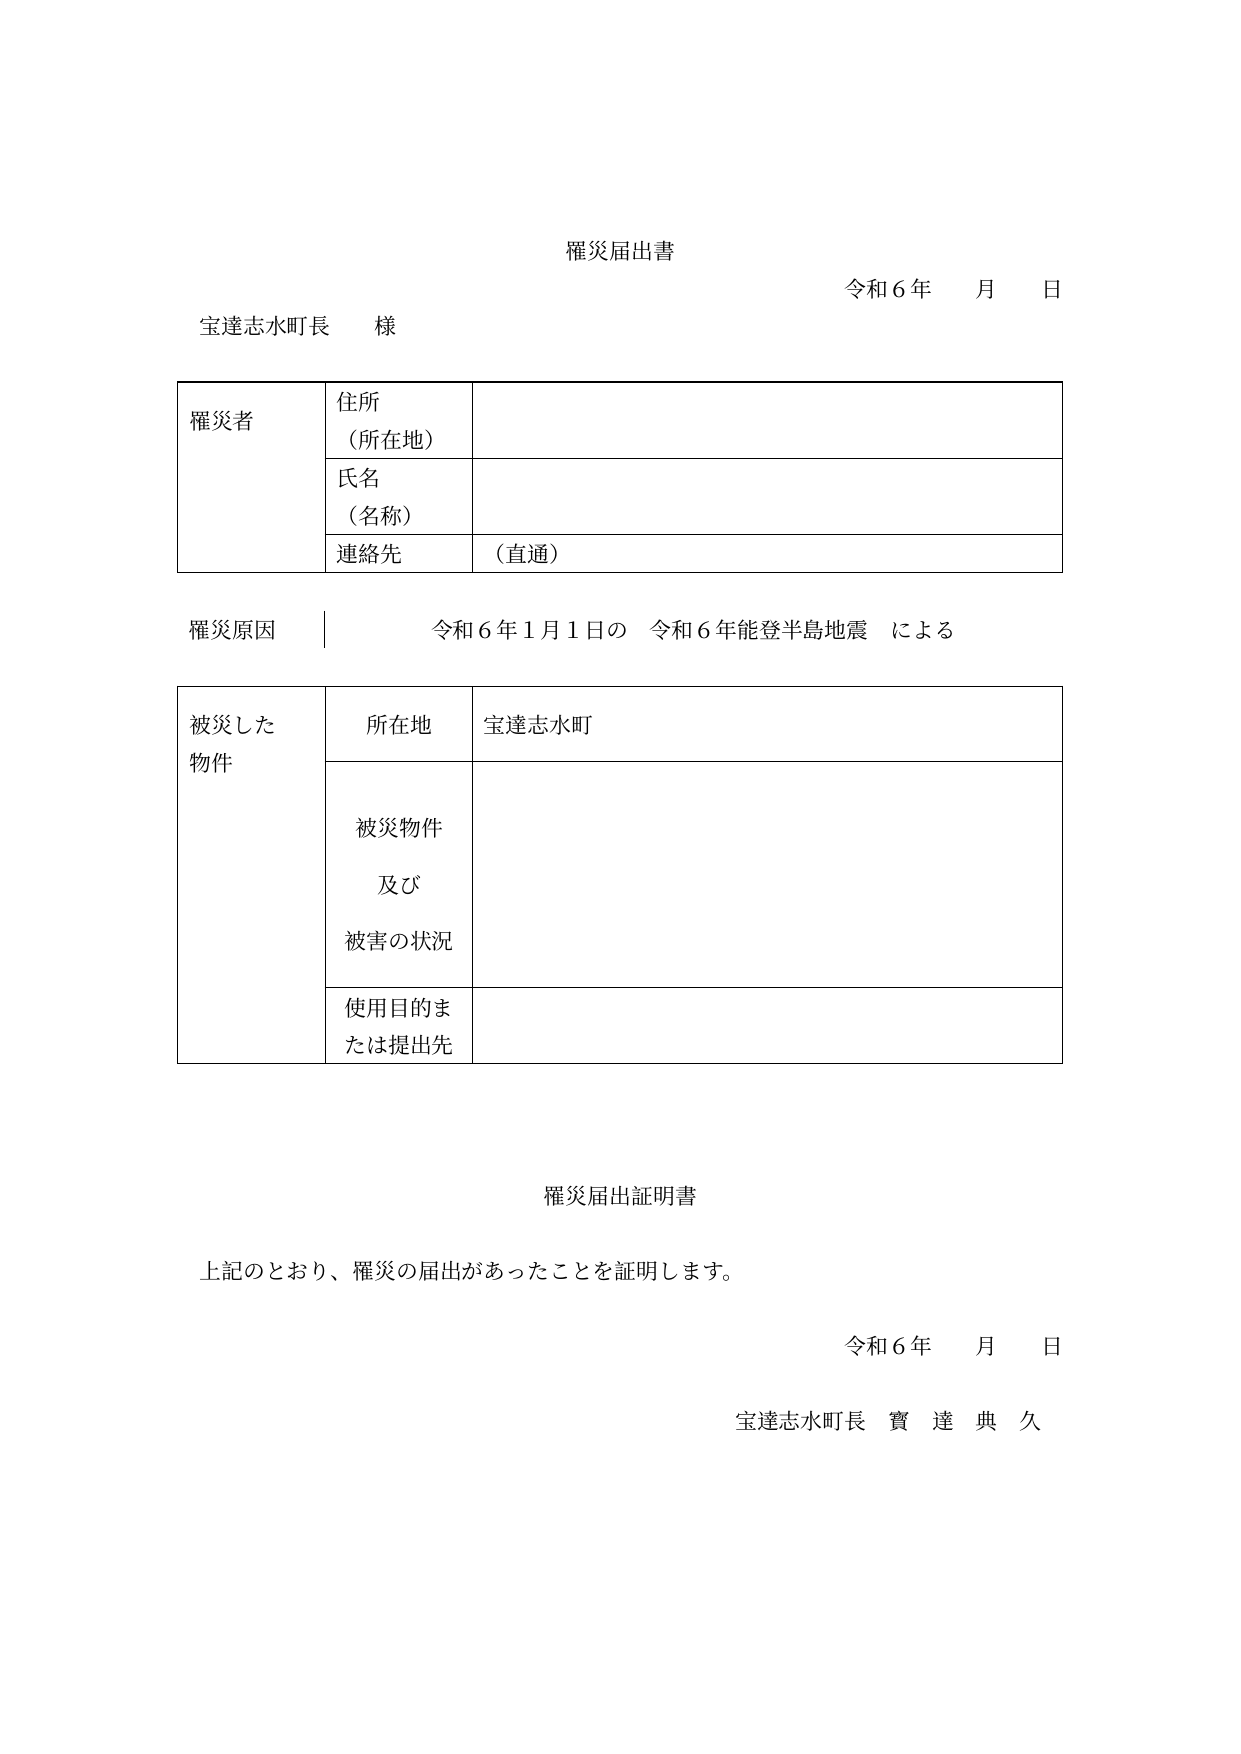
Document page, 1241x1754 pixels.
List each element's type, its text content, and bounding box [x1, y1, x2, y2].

table_cell （直通） [473, 535, 1062, 572]
table_header 罹災原因 [177, 611, 324, 648]
table_cell [473, 762, 1062, 987]
table_cell [473, 459, 1062, 533]
table_header 宝達志水町 [473, 687, 1062, 761]
table_cell 氏名 （名称） [326, 459, 472, 533]
table_header 罹災者 [178, 383, 325, 572]
table_header [473, 383, 1062, 457]
table_cell 連絡先 [326, 535, 472, 572]
text 宝達志水町長 様 [177, 306, 1063, 344]
table_cell [473, 988, 1062, 1063]
table_cell 使用目的または提出先 [326, 988, 472, 1063]
text 令和６年 月 日 [177, 269, 1063, 306]
table_cell 被災物件 及び 被害の状況 [326, 762, 472, 987]
text 上記のとおり、罹災の届出があったことを証明します。 [177, 1251, 1063, 1289]
table_header 令和６年１月１日の 令和６年能登半島地震 による [325, 611, 1062, 648]
text 宝達志水町長 寳 達 典 久 [177, 1401, 1041, 1439]
table_header 被災した 物件 [178, 687, 325, 1063]
text 令和６年 月 日 [177, 1326, 1063, 1364]
table_header 住所 （所在地） [326, 383, 472, 457]
text 罹災届出証明書 [177, 1176, 1063, 1214]
table_header 所在地 [326, 687, 472, 761]
text 罹災届出書 [177, 231, 1063, 269]
